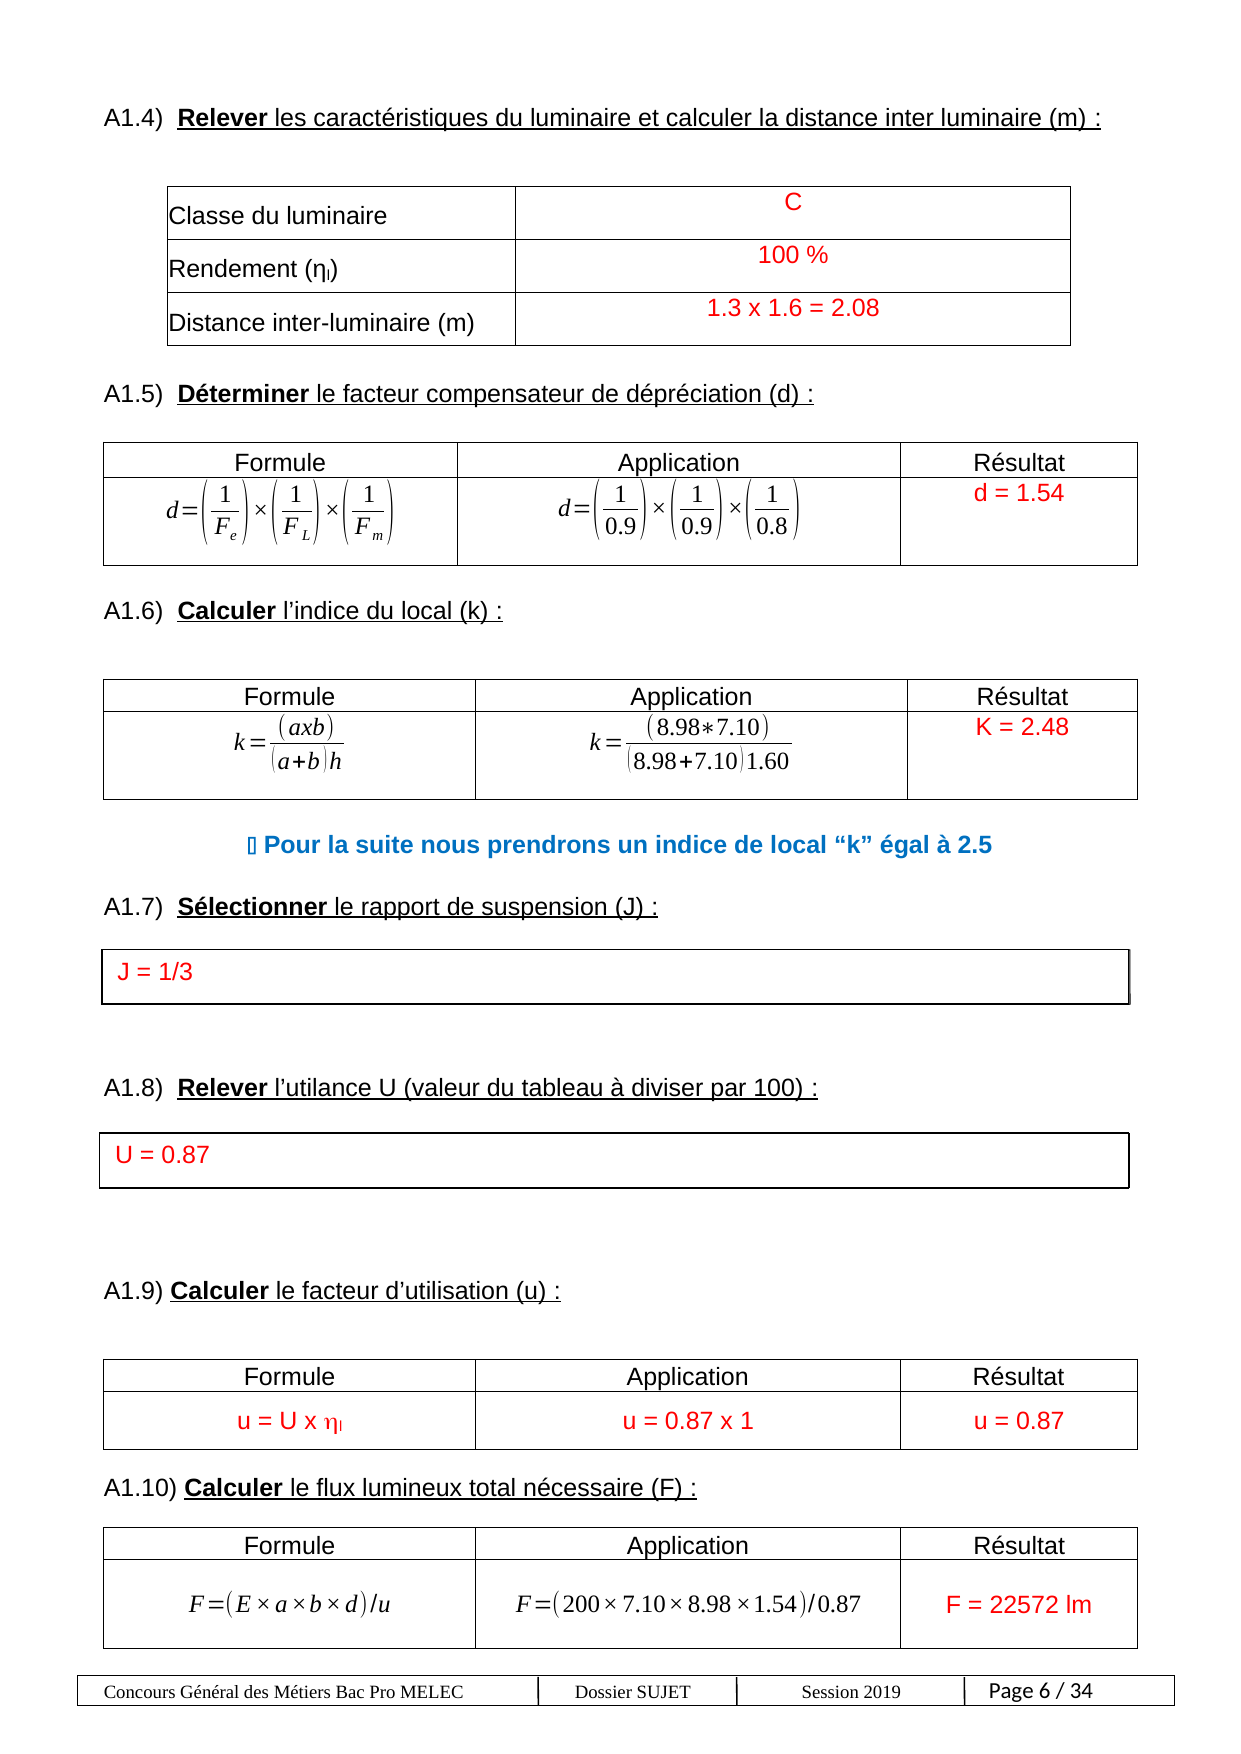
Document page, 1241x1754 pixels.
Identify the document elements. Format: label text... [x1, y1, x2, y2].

table_cell u = U x l [104, 1392, 475, 1449]
table_header Formule [104, 680, 475, 711]
table_header Résultat [901, 1360, 1137, 1391]
table_cell [104, 712, 475, 799]
table_header Application [476, 680, 907, 711]
table_header Formule [104, 1528, 475, 1559]
table_header Classe du luminaire [168, 187, 515, 239]
table_header Formule [104, 443, 457, 477]
table_header Résultat [901, 1528, 1137, 1559]
table_cell [104, 1560, 475, 1648]
table_header Application [476, 1528, 900, 1559]
table_cell K = 2.48 [908, 712, 1137, 799]
table_cell [476, 1560, 900, 1648]
text A1.4) Relever les caractéristiques du luminaire et calculer la distance inter luminaire (m) : [103, 103, 1137, 132]
text Pour la suite nous prendrons un indice de local “k” égal à 2.5 [103, 830, 1137, 859]
table_cell u = 0.87 x 1 [476, 1392, 900, 1449]
table_cell Distance inter-luminaire (m) [168, 293, 515, 345]
table_cell d = 1.54 [901, 478, 1137, 565]
table_header Résultat [901, 443, 1137, 477]
table_header Résultat [908, 680, 1137, 711]
text A1.9) Calculer le facteur d’utilisation (u) : [103, 1276, 1137, 1304]
text A1.10) Calculer le flux lumineux total nécessaire (F) : [103, 1473, 1137, 1502]
table_header C [516, 187, 1070, 239]
table_cell Rendement (ηl) [168, 240, 515, 292]
text A1.8) Relever l’utilance U (valeur du tableau à diviser par 100) : [103, 1073, 1137, 1102]
table_cell F = 22572 lm [901, 1560, 1137, 1648]
table_header Application [458, 443, 900, 477]
table_cell 1.3 x 1.6 = 2.08 [516, 293, 1070, 345]
table_cell 100 % [516, 240, 1070, 292]
table_header Formule [104, 1360, 475, 1391]
table_cell [458, 478, 900, 565]
table_header Application [476, 1360, 900, 1391]
table_cell [104, 478, 457, 565]
text A1.6) Calculer l’indice du local (k) : [103, 596, 1137, 625]
table_cell u = 0.87 [901, 1392, 1137, 1449]
text A1.5) Déterminer le facteur compensateur de dépréciation (d) : [103, 379, 1137, 408]
text A1.7) Sélectionner le rapport de suspension (J) : [103, 891, 1137, 920]
table_cell [476, 712, 907, 799]
